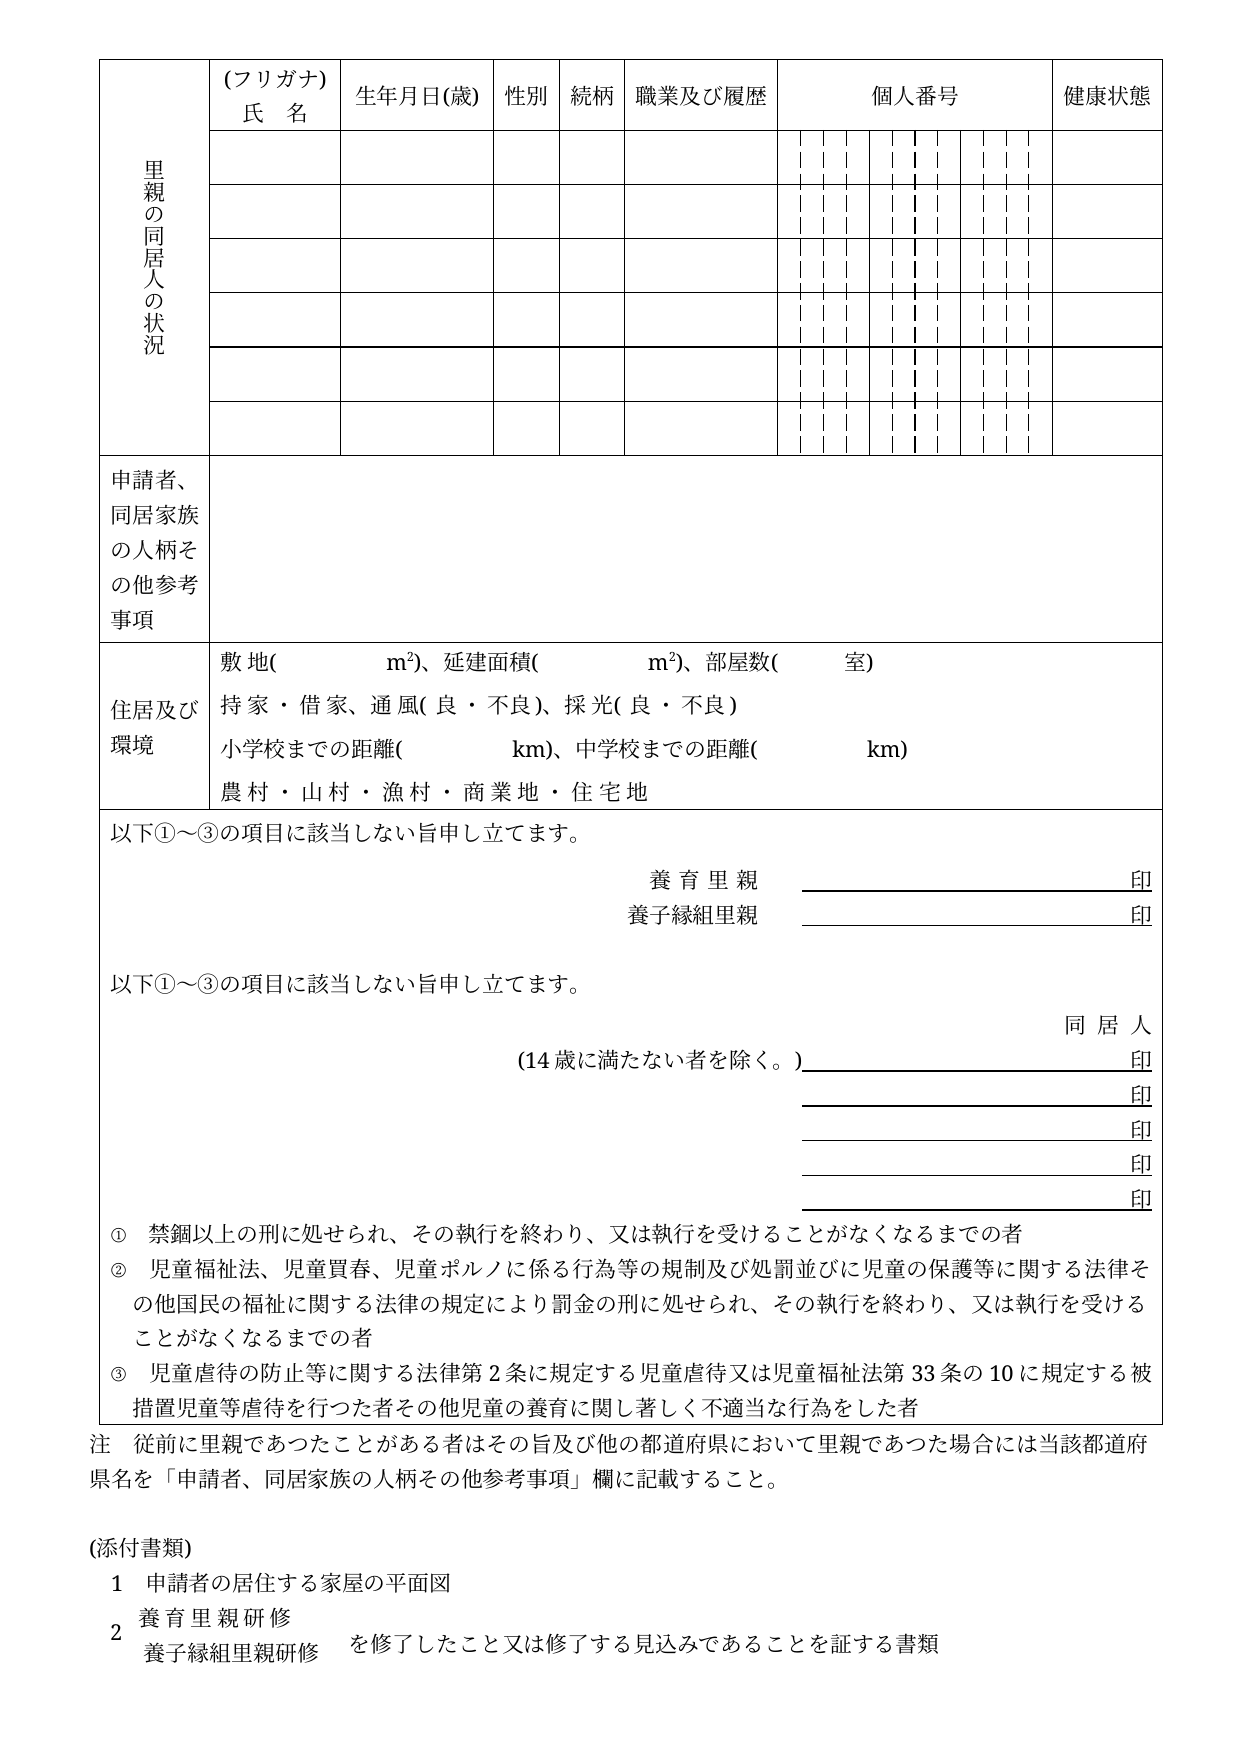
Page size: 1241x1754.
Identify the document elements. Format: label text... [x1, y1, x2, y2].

table_cell [870, 293, 892, 346]
table_cell [210, 239, 340, 292]
table_cell [1053, 293, 1162, 346]
table_cell [915, 131, 938, 184]
table_cell [824, 185, 846, 238]
table_cell [494, 239, 559, 292]
table_cell [984, 293, 1006, 346]
table_cell [210, 348, 340, 401]
table_cell [494, 185, 559, 238]
text 養子縁組里親研修 [89, 1634, 1151, 1669]
table_cell [341, 293, 493, 346]
table_cell [892, 402, 915, 455]
table_cell [938, 348, 960, 401]
text 注 従前に里親であつたことがある者はその旨及び他の都道府県において里親であつた場合には当該都道府県名を「申請者、同居家族の人柄その他参考事項」欄に記載すること。 [89, 1425, 1151, 1495]
table_cell 住居及び環境 [100, 643, 209, 809]
table_cell [801, 239, 823, 292]
table_cell [1029, 402, 1052, 455]
table_cell [915, 293, 938, 346]
table_cell [625, 348, 777, 401]
table_cell [984, 131, 1006, 184]
table_cell [824, 348, 846, 401]
table_cell [915, 185, 938, 238]
table_cell [938, 239, 960, 292]
table_cell 敷地( m2)、延建面積( m2)、部屋数( 室) 持家・借家、通風(良・不良)、採光(良・不良) 小学校までの距離( km)、中学校までの距離( km) 農村・山村・漁村・商業地・住宅地 [210, 643, 1162, 809]
table_cell [1053, 348, 1162, 401]
table_cell [1029, 131, 1052, 184]
table_cell [1029, 185, 1052, 238]
table_cell [846, 293, 869, 346]
text (添付書類) [89, 1530, 1151, 1564]
table_cell [210, 293, 340, 346]
table_cell [210, 402, 340, 455]
table_header 生年月日(歳) [341, 60, 493, 130]
table_cell [494, 348, 559, 401]
table_header 続柄 [560, 60, 624, 130]
table_cell [846, 239, 869, 292]
table_cell [625, 185, 777, 238]
table_cell [915, 239, 938, 292]
table_cell [915, 402, 938, 455]
table_cell [1006, 239, 1029, 292]
table_cell [801, 348, 823, 401]
table_cell [961, 185, 983, 238]
table_cell [824, 239, 846, 292]
table_header 性別 [494, 60, 559, 130]
table_cell [801, 185, 823, 238]
table_cell [824, 293, 846, 346]
table_cell [1053, 185, 1162, 238]
table_cell [778, 402, 801, 455]
table_header 職業及び履歴 [625, 60, 777, 130]
table_cell [892, 131, 915, 184]
table_cell [560, 348, 624, 401]
table_header 個人番号 [778, 60, 1052, 130]
table_cell [846, 348, 869, 401]
table_cell [341, 131, 493, 184]
table_cell [961, 239, 983, 292]
table_cell [560, 185, 624, 238]
table_cell [625, 131, 777, 184]
table_cell [778, 348, 801, 401]
table_cell [341, 239, 493, 292]
table_cell [778, 293, 801, 346]
table_cell [870, 131, 892, 184]
table_cell [892, 293, 915, 346]
table_cell [938, 131, 960, 184]
table_cell [846, 402, 869, 455]
table_cell [1029, 293, 1052, 346]
table_cell [494, 131, 559, 184]
table_cell [984, 402, 1006, 455]
table_cell [870, 239, 892, 292]
table_cell [801, 131, 823, 184]
table_cell [961, 348, 983, 401]
table_cell [961, 293, 983, 346]
table_cell [824, 402, 846, 455]
text 養育里親研修 [89, 1599, 1151, 1634]
table_cell [560, 131, 624, 184]
table_cell [1006, 402, 1029, 455]
table_cell [961, 131, 983, 184]
table_cell 申請者、同居家族の人柄その他参考事項 [100, 456, 209, 642]
table_cell [625, 293, 777, 346]
table_cell [560, 293, 624, 346]
table_cell [1053, 239, 1162, 292]
table_cell [625, 402, 777, 455]
table_header 里親の同居人の状況 [100, 60, 209, 455]
table_cell [938, 293, 960, 346]
table_cell [961, 402, 983, 455]
table_cell [560, 239, 624, 292]
table_cell [210, 185, 340, 238]
table_cell [801, 402, 823, 455]
table_cell [846, 185, 869, 238]
text 1 申請者の居住する家屋の平面図 [89, 1564, 1151, 1599]
table_cell [210, 456, 1162, 642]
table_cell [984, 348, 1006, 401]
table_cell [870, 185, 892, 238]
table_cell [801, 293, 823, 346]
table_cell [341, 402, 493, 455]
table_cell [778, 131, 801, 184]
table_cell [1006, 131, 1029, 184]
table_cell [1006, 348, 1029, 401]
table_cell [560, 402, 624, 455]
table_cell [892, 239, 915, 292]
table_cell [984, 239, 1006, 292]
table_cell [870, 402, 892, 455]
table_cell [984, 185, 1006, 238]
table_cell [494, 402, 559, 455]
table_cell [1006, 293, 1029, 346]
table_cell [846, 131, 869, 184]
table_cell [1029, 348, 1052, 401]
table_cell [915, 348, 938, 401]
table_cell [892, 185, 915, 238]
table_cell [625, 239, 777, 292]
table_cell [210, 131, 340, 184]
table_cell [341, 185, 493, 238]
table_cell [870, 348, 892, 401]
table_cell [778, 239, 801, 292]
table_cell [1006, 185, 1029, 238]
table_header 健康状態 [1053, 60, 1162, 130]
table_cell [778, 185, 801, 238]
table_cell [938, 185, 960, 238]
table_cell [341, 348, 493, 401]
table_cell [1053, 402, 1162, 455]
table_cell [938, 402, 960, 455]
table_cell [892, 348, 915, 401]
table_cell [824, 131, 846, 184]
table_cell [494, 293, 559, 346]
table_cell 以下①～③の項目に該当しない旨申し立てます。 養育里親 印 養子縁組里親 印 以下①～③の項目に該当しない旨申し立てます。 同居人 (14歳に満たない者を除く。) 印 印 印 印 印 ① 禁錮以上の刑に処せられ、その執行を終わり、又は執行を受けることがなくなるまでの者 ② 児童福祉法、児童買春、児童ポルノに係る行為等の規制及び処罰並びに児童の保護等に関する法律その他国民の福祉に関する法律の規定により罰金の刑に処せられ、その執行を終わり、又は執行を受けることがなくなるまでの者 ③ 児童虐待の防止等に関する法律第2条に規定する児童虐待又は児童福祉法第33条の10に規定する被措置児童等虐待を行つた者その他児童の養育に関し著しく不適当な行為をした者 [100, 810, 1162, 1424]
table_cell [1029, 239, 1052, 292]
table_cell [1053, 131, 1162, 184]
table_header (フリガナ) 氏名 [210, 60, 340, 130]
